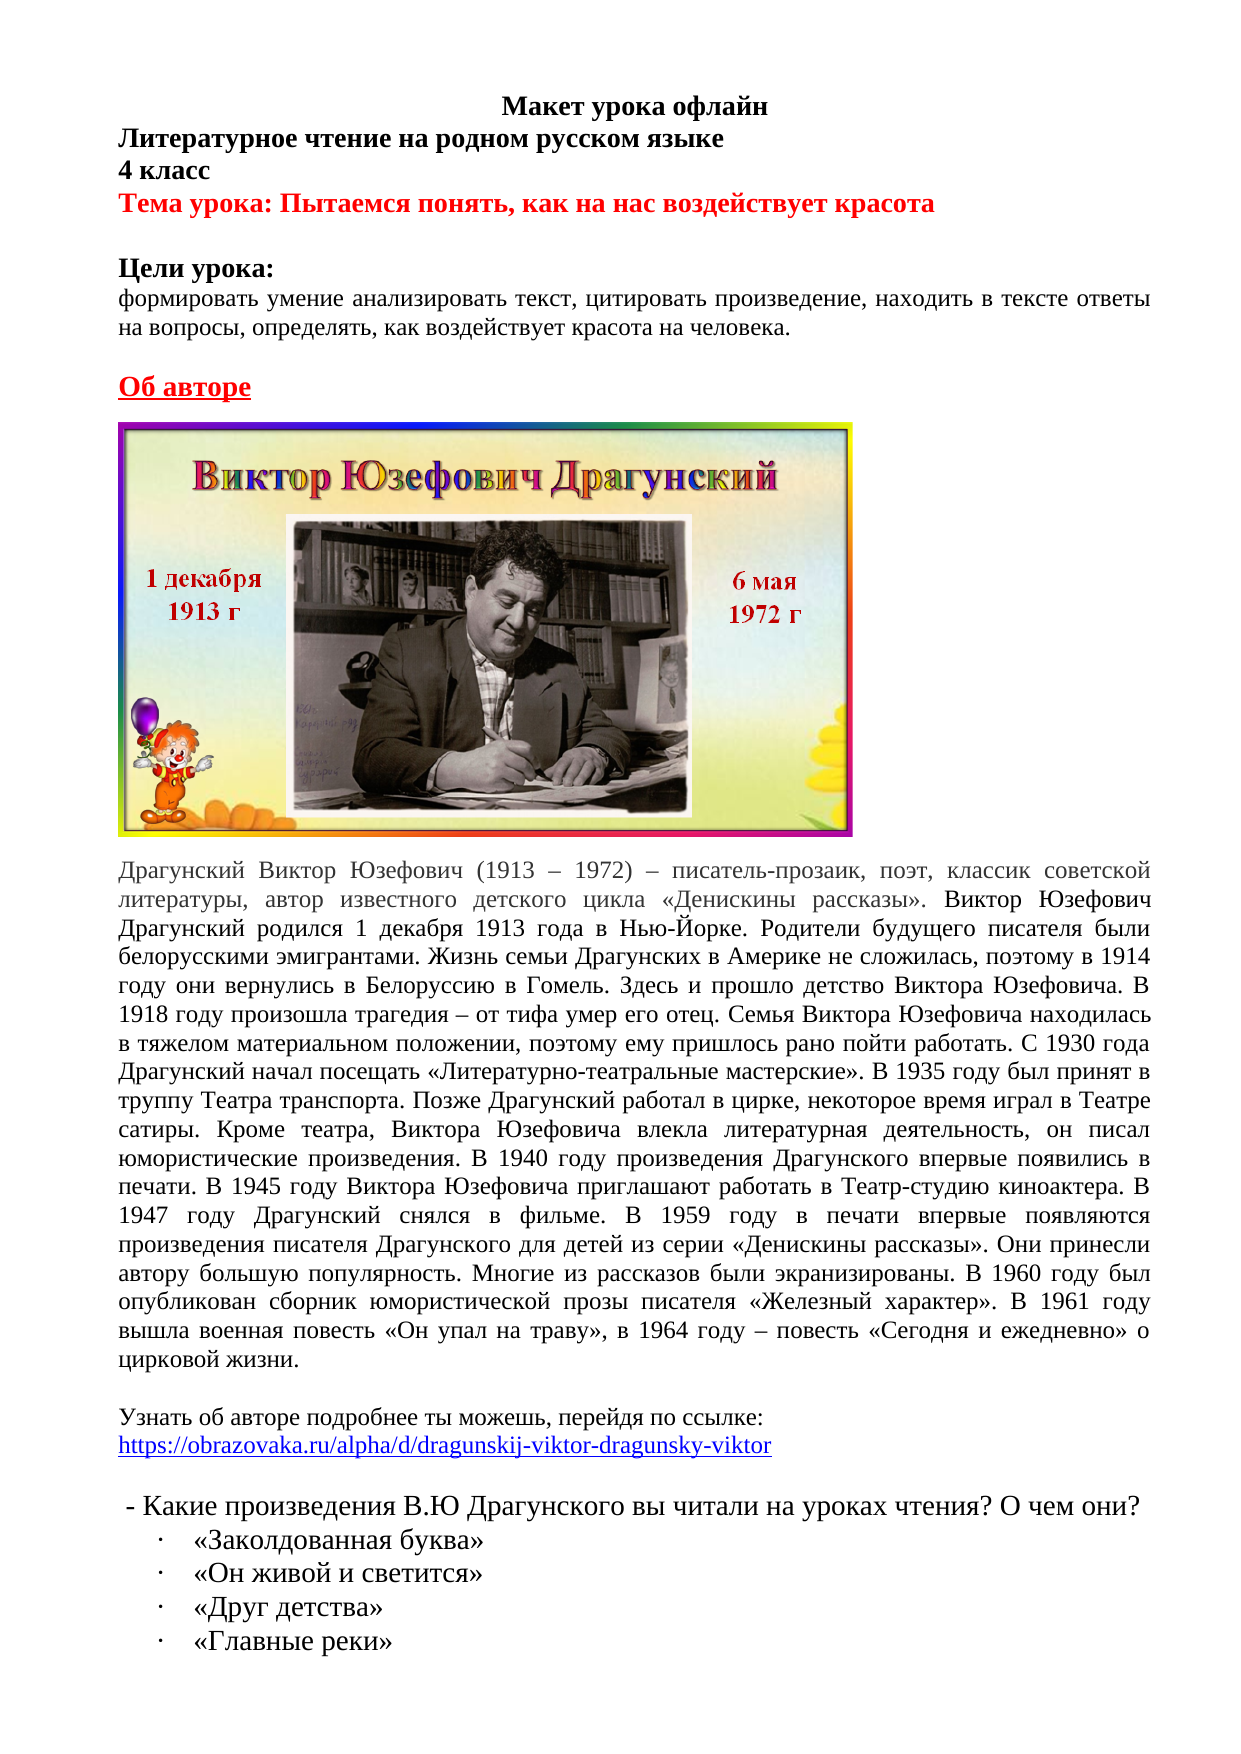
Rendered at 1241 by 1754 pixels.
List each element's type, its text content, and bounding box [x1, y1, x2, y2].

text Об авторе [118, 369, 1152, 403]
text формировать умение анализировать текст, цитировать произведение, находить в тексте ответы на вопросы, определять, как воздействует красота на человека. [118, 283, 1152, 341]
text Драгунский Виктор Юзефович (1913 – 1972) – писатель-прозаик, поэт, классик советской литературы, автор известного детского цикла «Денискины рассказы». Виктор Юзефович Драгунский родился 1 декабря 1913 года в Нью-Йорке. Родители будущего писателя были белорусскими эмигрантами. Жизнь семьи Драгунских в Америке не сложилась, поэтому в 1914 году они вернулись в Белоруссию в Гомель. Здесь и прошло детство Виктора Юзефовича. В 1918 году произошла трагедия – от тифа умер его отец. Семья Виктора Юзефовича находилась в тяжелом материальном положении, поэтому ему пришлось рано пойти работать. С 1930 года Драгунский начал посещать «Литературно-театральные мастерские». В 1935 году был принят в труппу Театра транспорта. Позже Драгунский работал в цирке, некоторое время играл в Театре сатиры. Кроме театра, Виктора Юзефовича влекла литературная деятельность, он писал юмористические произведения. В 1940 году произведения Драгунского впервые появились в печати. В 1945 году Виктора Юзефовича приглашают работать в Театр-студию киноактера. В 1947 году Драгунский снялся в фильме. В 1959 году в печати впервые появляются произведения писателя Драгунского для детей из серии «Денискины рассказы». Они принесли автору большую популярность. Многие из рассказов были экранизированы. В 1960 году был опубликован сборник юмористической прозы писателя «Железный характер». В 1961 году вышла военная повесть «Он упал на траву», в 1964 году – повесть «Сегодня и ежедневно» о цирковой жизни. [118, 855, 1152, 1373]
list «Заколдованная буква» [156, 1522, 1152, 1556]
text Макет урока офлайн [118, 89, 1152, 121]
list «Он живой и светится» [156, 1556, 1152, 1589]
text 4 класс [118, 153, 1152, 186]
list «Друг детства» [156, 1589, 1152, 1623]
text Цели урока: [118, 251, 1152, 283]
text Узнать об авторе подробнее ты можешь, перейдя по ссылке: https://obrazovaka.ru/alpha/d/dragunskij-viktor-dragunsky-viktor [118, 1402, 1152, 1459]
text Тема урока: Пытаемся понять, как на нас воздействует красота [118, 186, 1152, 218]
text Литературное чтение на родном русском языке [118, 121, 1152, 153]
text - Какие произведения В.Ю Драгунского вы читали на уроках чтения? О чем они? [118, 1488, 1152, 1522]
picture [118, 422, 853, 837]
list «Главные реки» [156, 1623, 1152, 1656]
